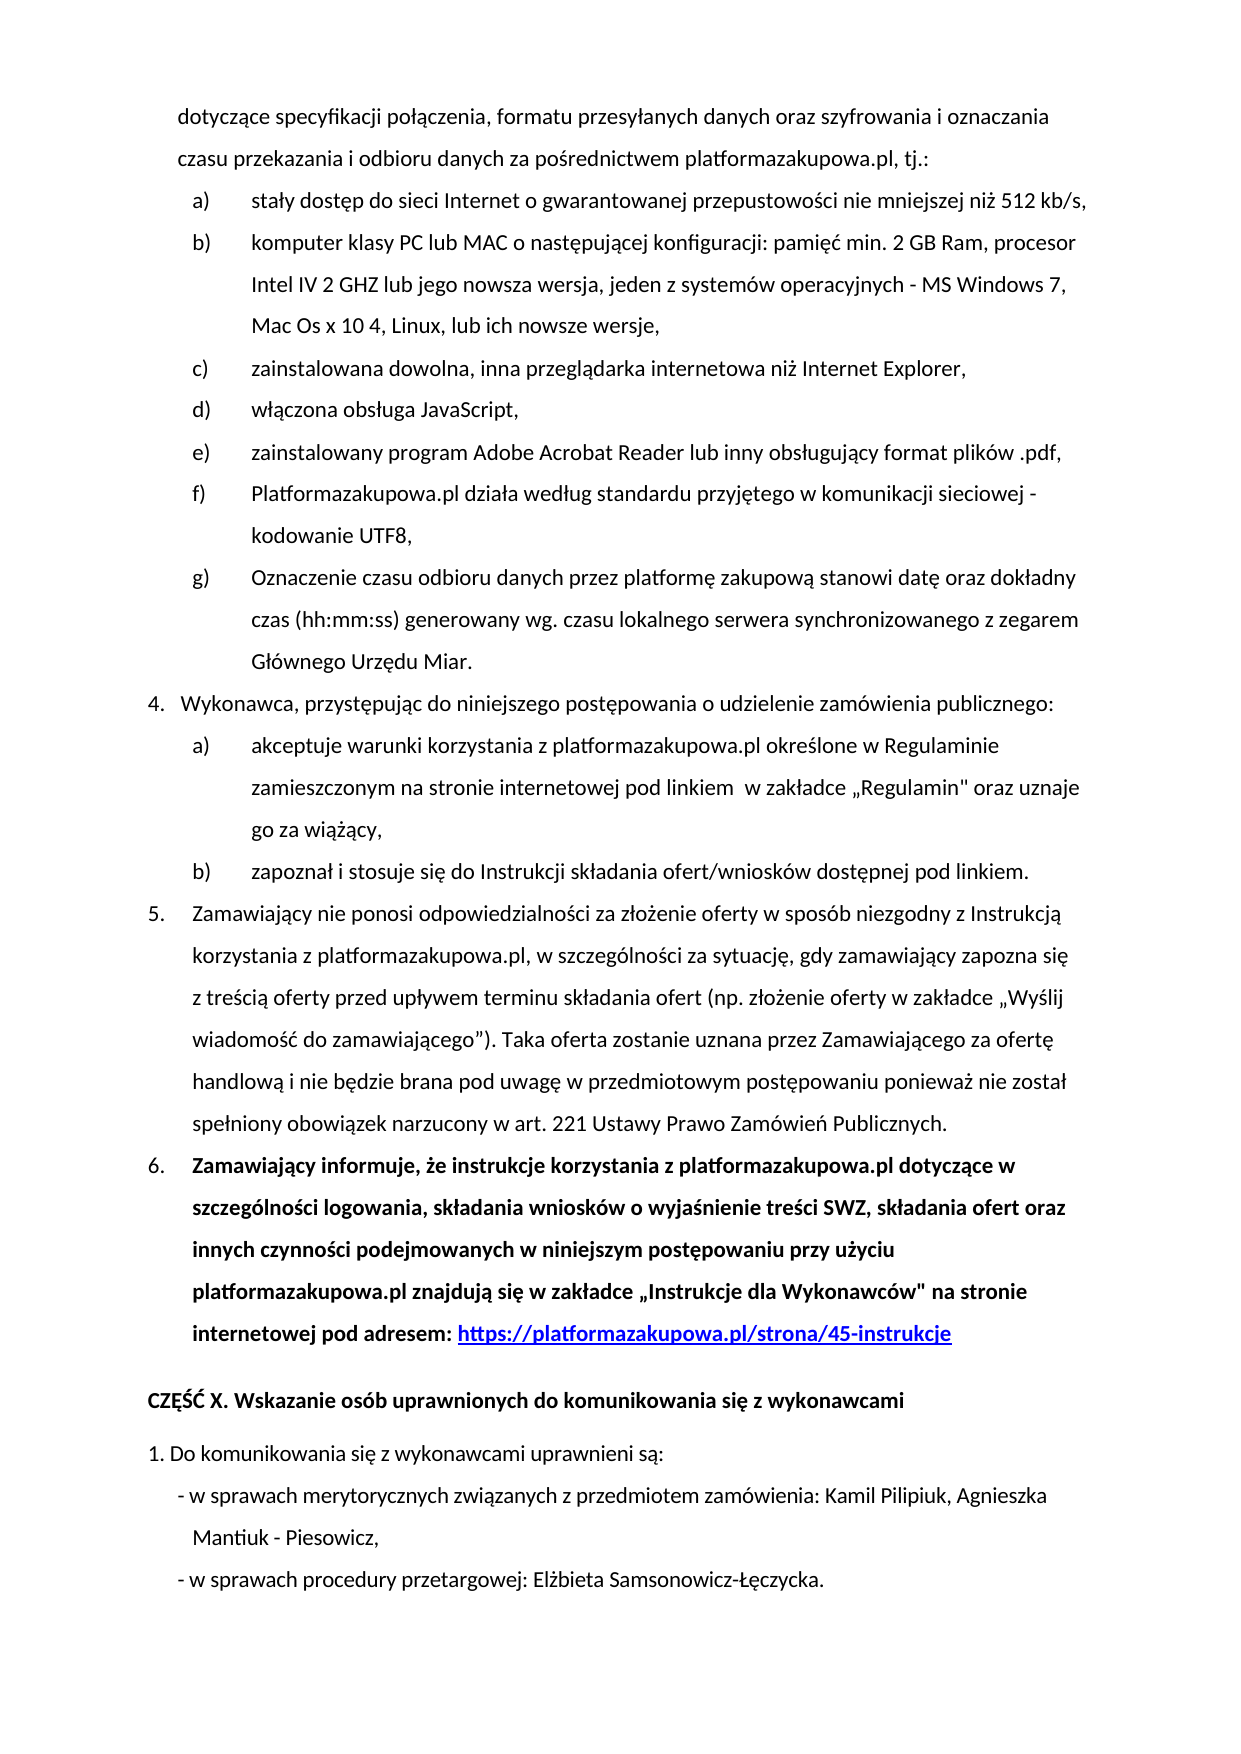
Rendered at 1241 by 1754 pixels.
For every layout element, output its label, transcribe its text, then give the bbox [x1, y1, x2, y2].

text d) włączona obsługa JavaScript, [192, 396, 1093, 424]
text e) zainstalowany program Adobe Acrobat Reader lub inny obsługujący format plików .pdf, [192, 438, 1093, 466]
text a) akceptuje warunki korzystania z platformazakupowa.pl określone w Regulaminie zamieszczonym na stronie internetowej pod linkiem w zakładce „Regulamin" oraz uznaje go za wiążący, [192, 731, 1093, 843]
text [148, 102, 1093, 172]
text b) komputer klasy PC lub MAC o następującej konfiguracji: pamięć min. 2 GB Ram, procesor Intel IV 2 GHZ lub jego nowsza wersja, jeden z systemów operacyjnych - MS Windows 7, Mac Os x 10 4, Linux, lub ich nowsze wersje, [192, 228, 1093, 340]
text f) Platformazakupowa.pl działa według standardu przyjętego w komunikacji sieciowej - kodowanie UTF8, [192, 479, 1093, 549]
text 5. Zamawiający nie ponosi odpowiedzialności za złożenie oferty w sposób niezgodny z Instrukcją korzystania z platformazakupowa.pl, w szczególności za sytuację, gdy zamawiający zapozna się z treścią oferty przed upływem terminu składania ofert (np. złożenie oferty w zakładce „Wyślij wiadomość do zamawiającego”). Taka oferta zostanie uznana przez Zamawiającego za ofertę handlową i nie będzie brana pod uwagę w przedmiotowym postępowaniu ponieważ nie został spełniony obowiązek narzucony w art. 221 Ustawy Prawo Zamówień Publicznych. [148, 899, 1093, 1137]
text g) Oznaczenie czasu odbioru danych przez platformę zakupową stanowi datę oraz dokładny czas (hh:mm:ss) generowany wg. czasu lokalnego serwera synchronizowanego z zegarem Głównego Urzędu Miar. [192, 563, 1093, 676]
text b) zapoznał i stosuje się do Instrukcji składania ofert/wniosków dostępnej pod linkiem. [192, 857, 1093, 885]
text 4. Wykonawca, przystępując do niniejszego postępowania o udzielenie zamówienia publicznego: [148, 689, 1093, 717]
text CZĘŚĆ X. Wskazanie osób uprawnionych do komunikowania się z wykonawcami [148, 1386, 1093, 1414]
text c) zainstalowana dowolna, inna przeglądarka internetowa niż Internet Explorer, [192, 354, 1093, 382]
text - w sprawach merytorycznych związanych z przedmiotem zamówienia: Kamil Pilipiuk, Agnieszka Mantiuk - Piesowicz, [177, 1481, 1093, 1551]
text 1. Do komunikowania się z wykonawcami uprawnieni są: [148, 1439, 1093, 1467]
text a) stały dostęp do sieci Internet o gwarantowanej przepustowości nie mniejszej niż 512 kb/s, [192, 186, 1093, 214]
text 6. Zamawiający informuje, że instrukcje korzystania z platformazakupowa.pl dotyczące w szczególności logowania, składania wniosków o wyjaśnienie treści SWZ, składania ofert oraz innych czynności podejmowanych w niniejszym postępowaniu przy użyciu platformazakupowa.pl znajdują się w zakładce „Instrukcje dla Wykonawców" na stronie internetowej pod adresem: https://platformazakupowa.pl/strona/45-instrukcje [148, 1151, 1093, 1347]
text - w sprawach procedury przetargowej: Elżbieta Samsonowicz-Łęczycka. [177, 1565, 1093, 1593]
